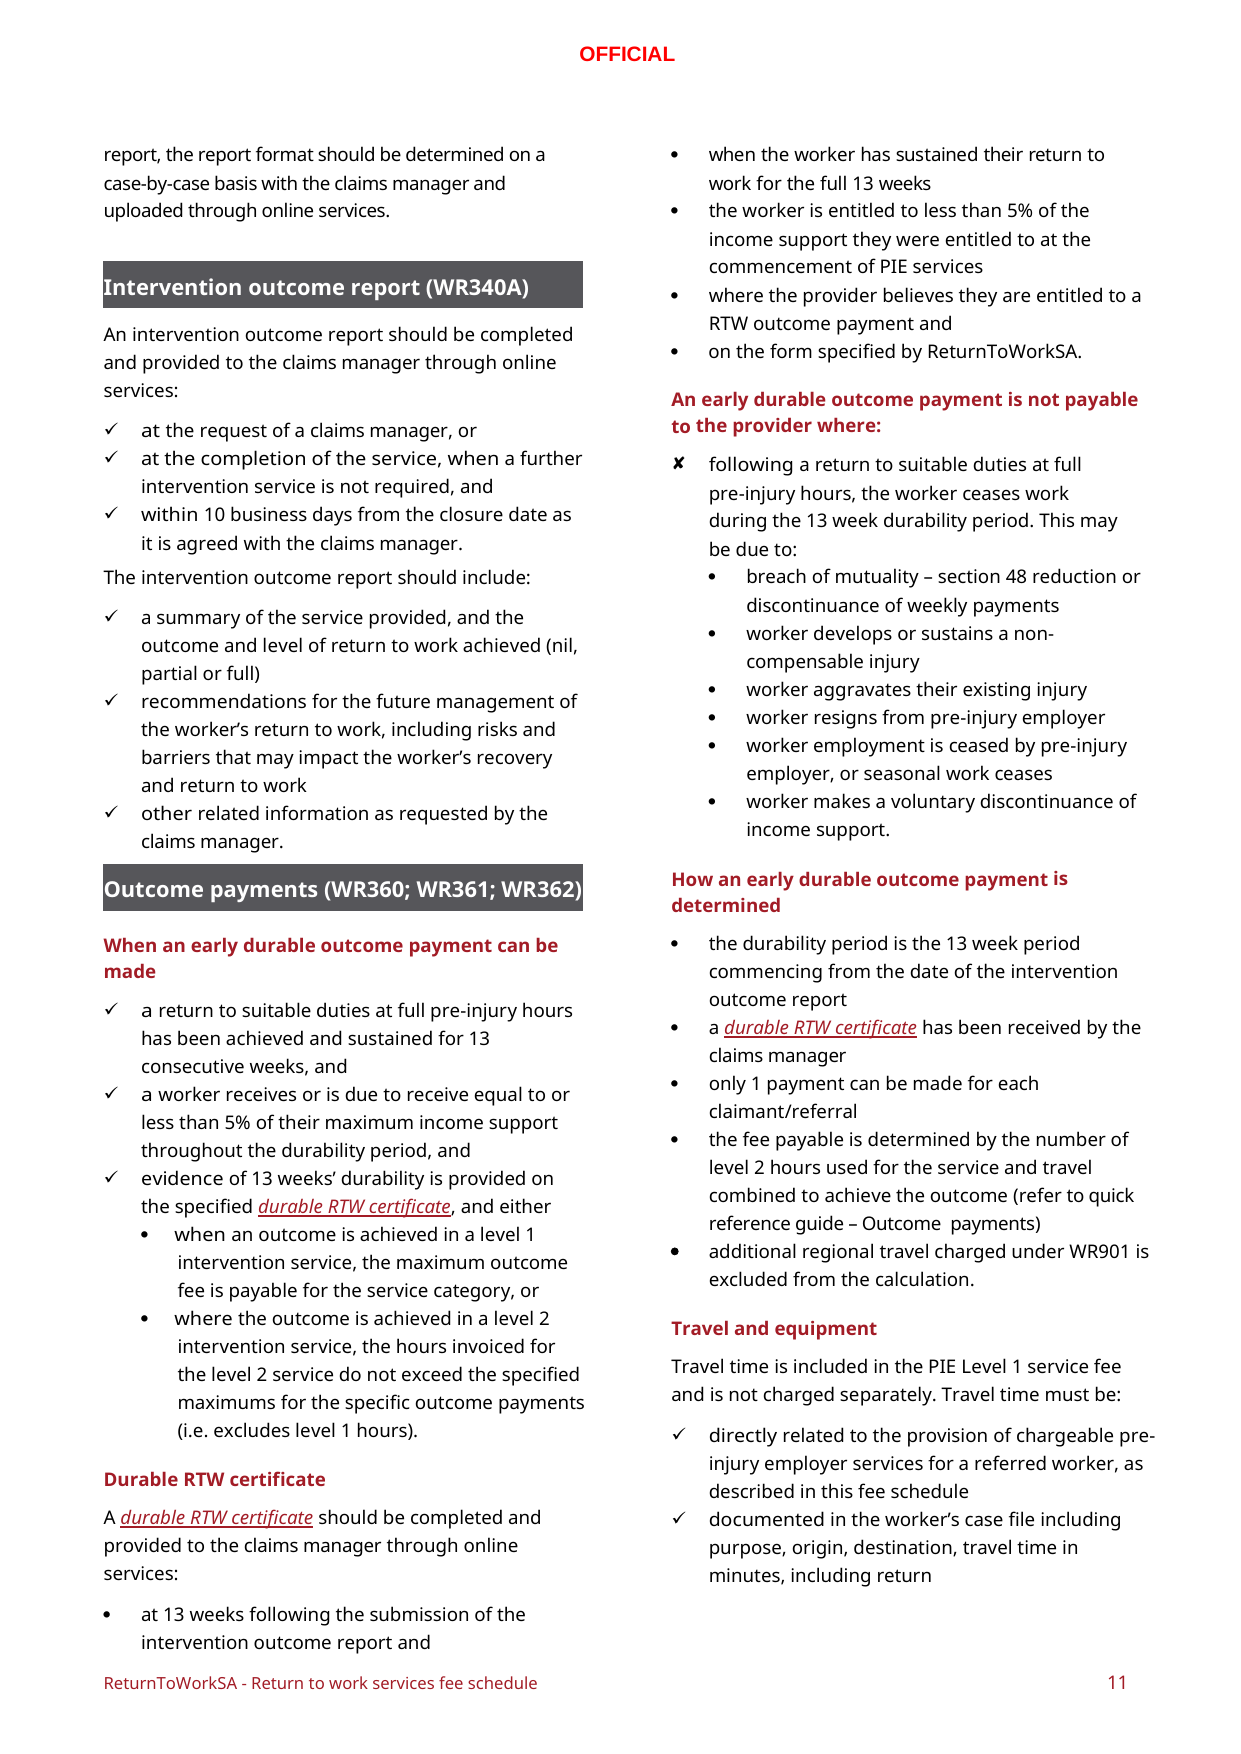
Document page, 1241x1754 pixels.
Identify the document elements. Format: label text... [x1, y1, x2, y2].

list recommendations for the future management of the worker’s return to work, including risks and barriers that may impact the worker’s recovery and return to work [103, 689, 583, 798]
list a summary of the service provided, and the outcome and level of return to work achieved (nil, partial or full) [103, 604, 583, 686]
list within 10 business days from the closure date as it is agreed with the claims manager. [103, 502, 585, 555]
list a worker receives or is due to receive equal to or less than 5% of their maximum income support throughout the durability period, and [103, 1081, 574, 1163]
list the fee payable is determined by the number of level 2 hours used for the service and travel combined to achieve the outcome (refer to quick reference guide – Outcome payments) [671, 1127, 1153, 1236]
list only 1 payment can be made for each claimant/referral [671, 1071, 1153, 1124]
list following a return to suitable duties at full pre-injury hours, the worker ceases work during the 13 week durability period. This may be due to: [671, 452, 1121, 561]
subtitle How an early durable outcome payment is determined [671, 865, 1151, 919]
list a durable RTW certificate has been received by the claims manager [671, 1014, 1153, 1068]
list worker employment is ceased by pre-injury employer, or seasonal work ceases [708, 732, 1146, 786]
text A durable RTW certificate should be completed and provided to the claims manager through online services: [103, 1504, 570, 1586]
list when an outcome is achieved in a level 1 intervention service, the maximum outcome fee is payable for the service category, or [141, 1222, 585, 1303]
list where the outcome is achieved in a level 2 intervention service, the hours invoiced for the level 2 service do not exceed the specified maximums for the specific outcome payments (i.e. excludes level 1 hours). [141, 1306, 585, 1443]
list on the form specified by ReturnToWorkSA. [671, 338, 1146, 363]
list a return to suitable duties at full pre-injury hours has been achieved and sustained for 13 consecutive weeks, and [103, 997, 579, 1079]
text An intervention outcome report should be completed and provided to the claims manager through online services: [103, 321, 586, 403]
list evidence of 13 weeks’ durability is provided on the specified durable RTW certificate, and either [103, 1166, 585, 1219]
list at the request of a claims manager, or [103, 418, 585, 443]
list other related information as requested by the claims manager. [103, 801, 585, 854]
list where the provider believes they are entitled to a RTW outcome payment and [671, 282, 1146, 335]
text The intervention outcome report should include: [103, 564, 585, 589]
list the worker is entitled to less than 5% of the income support they were entitled to at the commencement of PIE services [671, 198, 1146, 279]
text Outcome payments (WR360; WR361; WR362) [103, 864, 583, 911]
list directly related to the provision of chargeable pre-injury employer services for a referred worker, as described in this fee schedule [671, 1422, 1156, 1504]
list additional regional travel charged under WR901 is excluded from the calculation. [671, 1239, 1153, 1292]
list the durability period is the 13 week period commencing from the date of the intervention outcome report [671, 930, 1147, 1012]
list worker aggravates their existing injury [708, 676, 1153, 701]
subtitle Durable RTW certificate [103, 1467, 583, 1492]
subtitle Travel and equipment [671, 1316, 1151, 1341]
list breach of mutuality – section 48 reduction or discontinuance of weekly payments [708, 564, 1146, 617]
text Travel time is included in the PIE Level 1 service fee and is not charged separately. Travel time must be: [671, 1353, 1151, 1407]
list worker makes a voluntary discontinuance of income support. [708, 788, 1151, 842]
subtitle An early durable outcome payment is not payable to the provider where: [671, 387, 1151, 439]
list worker develops or sustains a non-compensable injury [708, 620, 1153, 673]
subtitle When an early durable outcome payment can be made [103, 932, 583, 985]
text Intervention outcome report (WR340A) [103, 261, 583, 308]
list documented in the worker’s case file including purpose, origin, destination, travel time in minutes, including return [671, 1506, 1146, 1588]
list when the worker has sustained their return to work for the full 13 weeks [671, 142, 1146, 195]
list at the completion of the service, when a further intervention service is not required, and [103, 446, 585, 499]
list at 13 weeks following the submission of the intervention outcome report and [103, 1601, 579, 1655]
list worker resigns from pre-injury employer [708, 704, 1153, 729]
